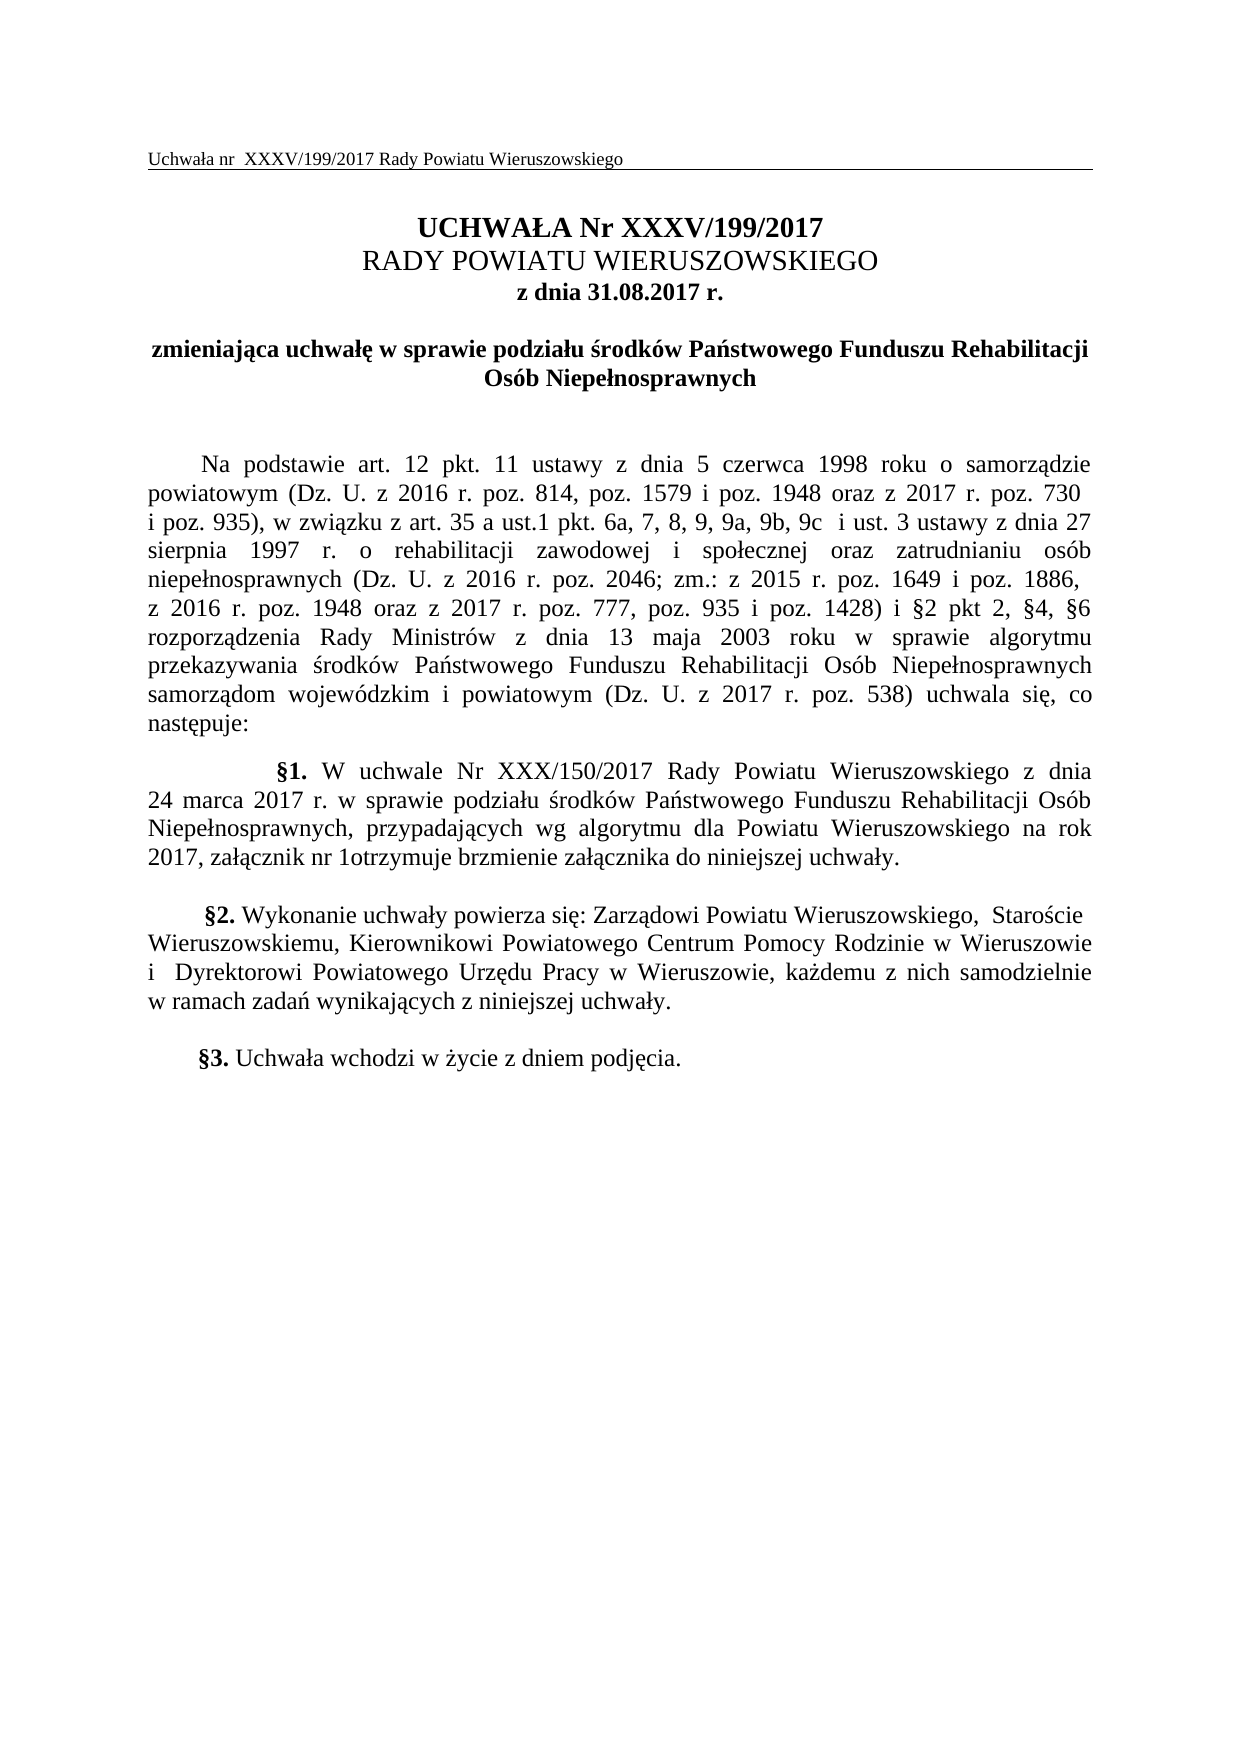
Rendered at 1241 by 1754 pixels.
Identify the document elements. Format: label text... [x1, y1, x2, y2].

text Uchwała nr XXXV/199/2017 Rady Powiatu Wieruszowskiego [148, 148, 1093, 169]
text Na podstawie art. 12 pkt. 11 ustawy z dnia 5 czerwca 1998 roku o samorządzie powiatowym (Dz. U. z 2016 r. poz. 814, poz. 1579 i poz. 1948 oraz z 2017 r. poz. 730 i poz. 935), w związku z art. ust.1 pkt. 6a, 7, 8, 9, 9a, 9b, 9c i ust. 3 ustawy z dnia 27 sierpnia 1997 r. o rehabilitacji zawodowej i społecznej oraz zatrudnianiu osób niepełnosprawnych (Dz. U. z 2016 r. poz. 2046; zm.: z 2015 r. poz. 1649 i poz. 1886, z 2016 r. poz. 1948 oraz z 2017 r. poz. 777, poz. 935 i poz. 1428) i §2 pkt 2, §4, §6 rozporządzenia Rady Ministrów z dnia 13 maja 2003 roku w sprawie algorytmu przekazywania środków Państwowego Funduszu Rehabilitacji Osób Niepełnosprawnych samorządom wojewódzkim i powiatowym (Dz. U. z 2017 r. poz. 538) uchwala się, co następuje: [148, 449, 1093, 737]
text z dnia 31.08.2017 r. [148, 277, 1093, 306]
text §3. Uchwała wchodzi w życie z dniem podjęcia. [148, 1043, 1093, 1072]
text zmieniająca uchwałę w sprawie podziału środków Państwowego Funduszu Rehabilitacji Osób Niepełnosprawnych [148, 334, 1093, 392]
text §1. W uchwale Nr XXX/150/2017 Rady Powiatu Wieruszowskiego z dnia 24 marca 2017 r. w sprawie podziału środków Państwowego Funduszu Rehabilitacji Osób Niepełnosprawnych, przypadających wg algorytmu dla Powiatu Wieruszowskiego na rok 2017, załącznik nr 1otrzymuje brzmienie załącznika do niniejszej uchwały. [148, 756, 1093, 871]
text Wieruszowskiemu, Kierownikowi Powiatowego Centrum Pomocy Rodzinie w Wieruszowie i Dyrektorowi Powiatowego Urzędu Pracy w Wieruszowie, każdemu z nich samodzielnie w ramach zadań wynikających z niniejszej uchwały. [148, 928, 1093, 1015]
text §2. Wykonanie uchwały powierza się: Zarządowi Powiatu Wieruszowskiego, Staroście [148, 900, 1093, 928]
text UCHWAŁA Nr XXXV/199/2017 RADY POWIATU WIERUSZOWSKIEGO [148, 210, 1093, 277]
